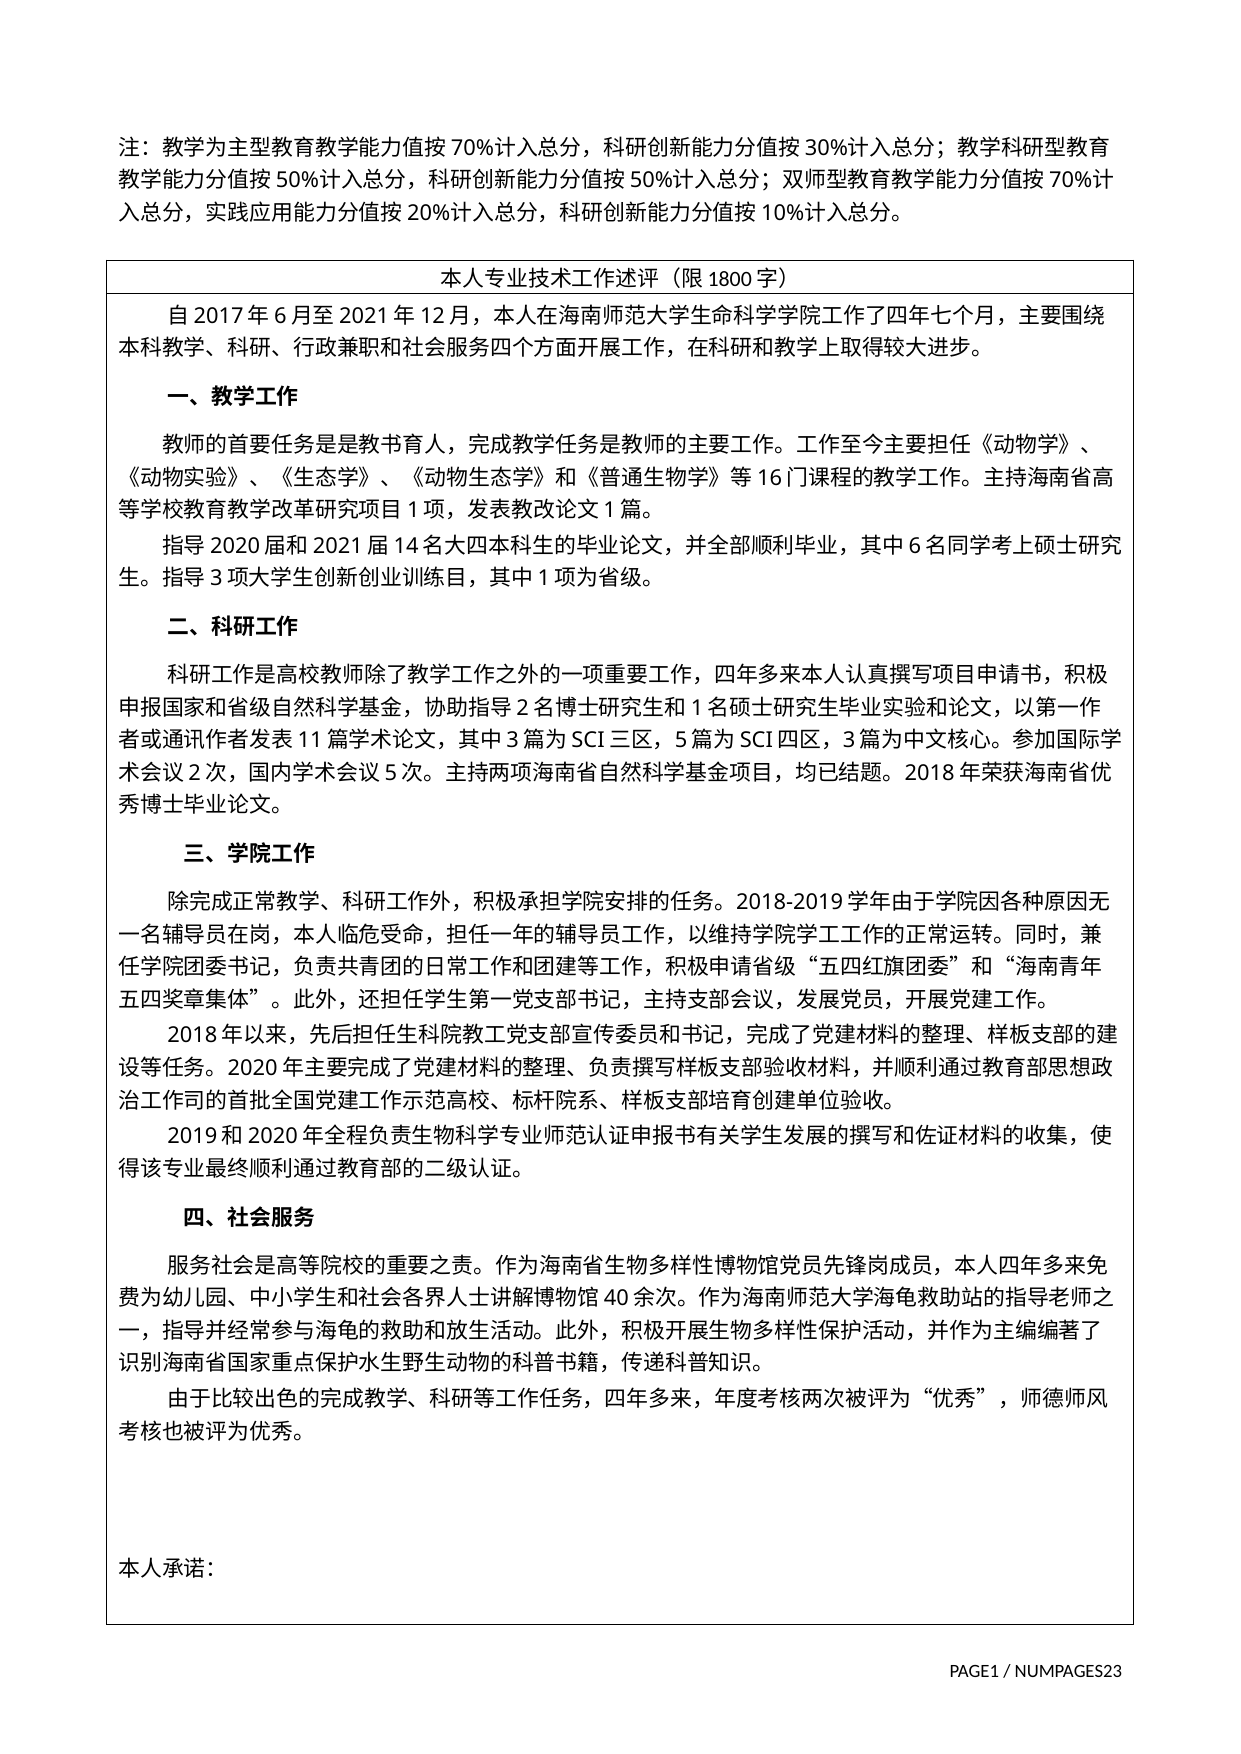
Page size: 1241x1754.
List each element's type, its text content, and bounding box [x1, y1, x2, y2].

table_header 本人专业技术工作述评（限1800字） [107, 261, 1133, 293]
text 注：教学为主型教育教学能力值按70%计入总分，科研创新能力分值按30%计入总分；教学科研型教育教学能力分值按50%计入总分，科研创新能力分值按50%计入总分；双师型教育教学能力分值按70%计入总分，实践应用能力分值按20%计入总分，科研创新能力分值按10%计入总分。 [118, 129, 1122, 227]
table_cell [107, 294, 1133, 1623]
